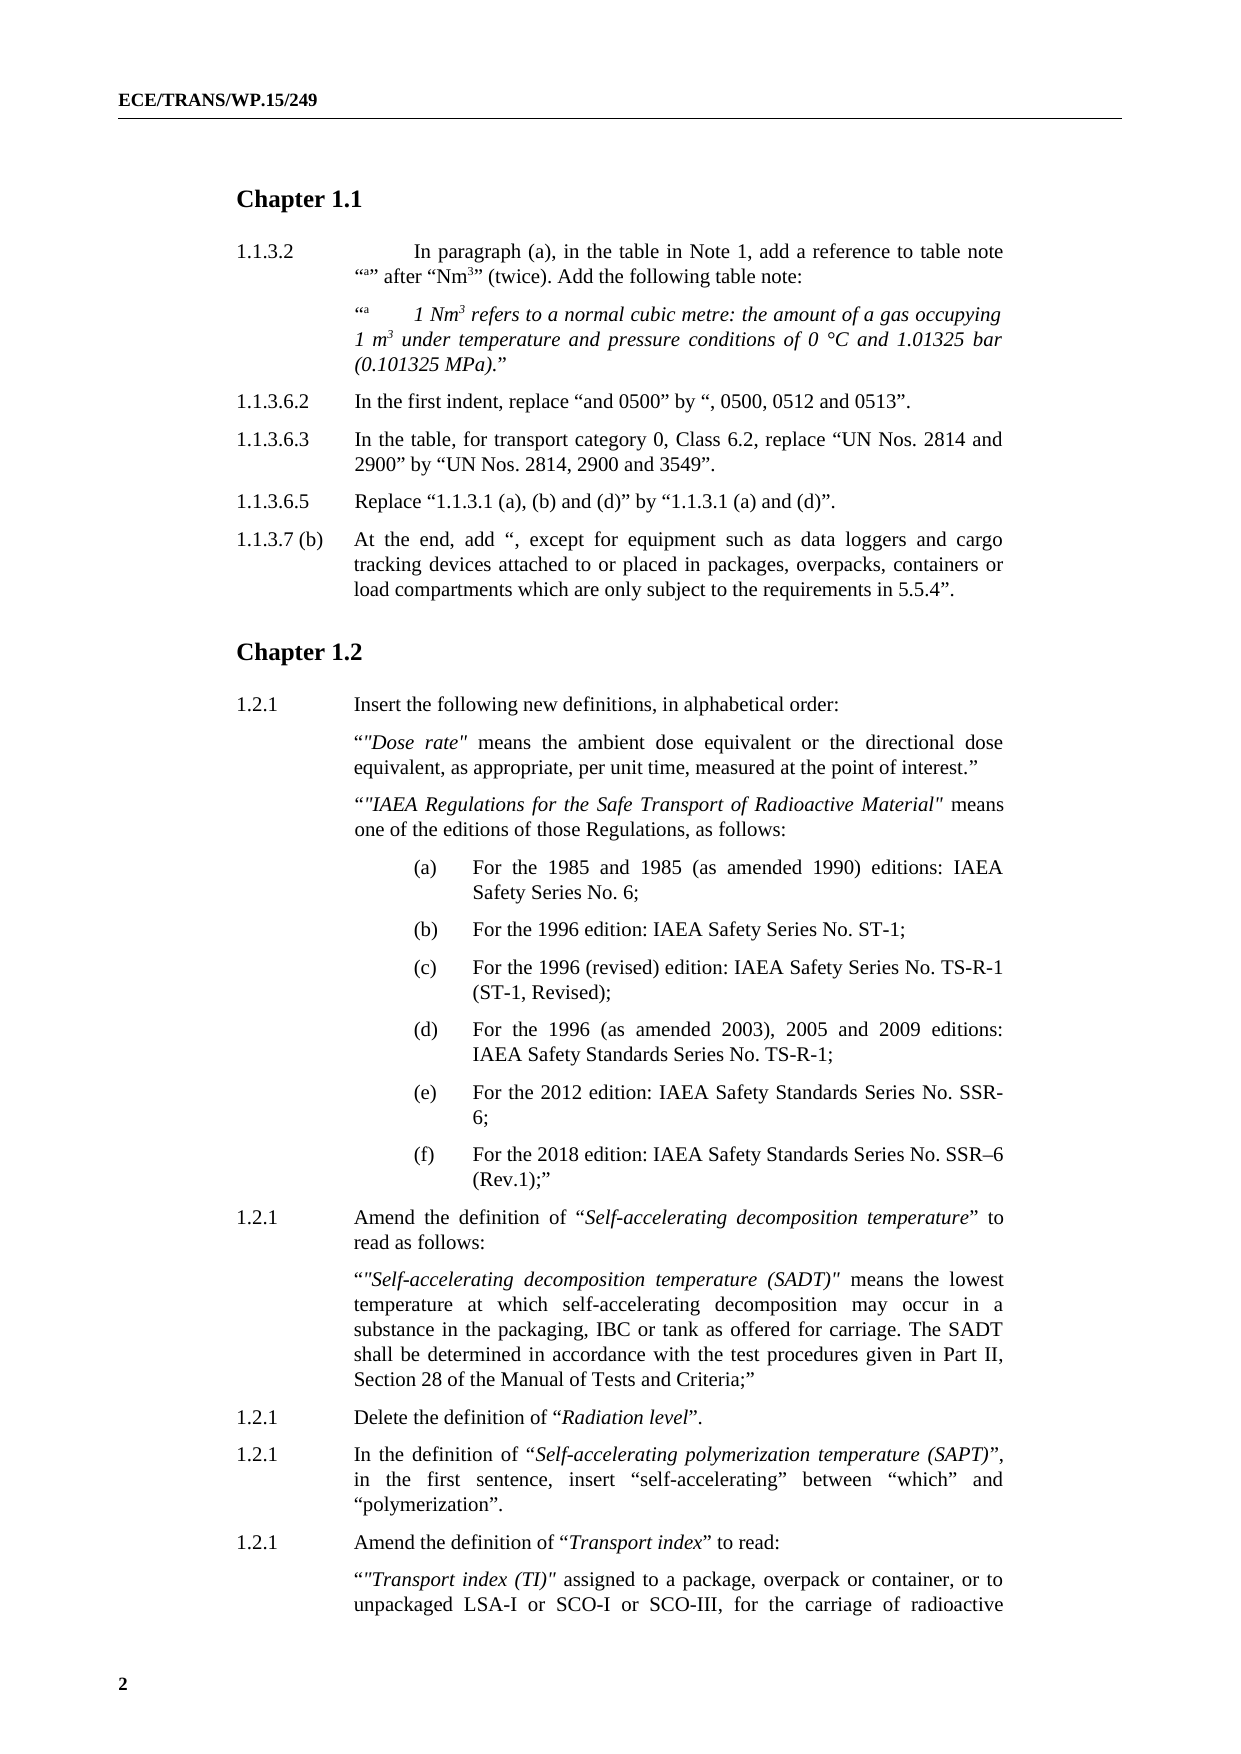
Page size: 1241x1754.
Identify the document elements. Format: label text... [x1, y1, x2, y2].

text “"Dose rate" means the ambient dose equivalent or the directional dose equivalent, as appropriate, per unit time, measured at the point of interest.” [236, 729, 1004, 779]
text 1.1.3.6.3 In the table, for transport category 0, Class 6.2, replace “UN Nos. 2814 and 2900” by “UN Nos. 2814, 2900 and 3549”. [236, 426, 1004, 476]
text (b) For the 1996 edition: IAEA Safety Series No. ST-1; [413, 916, 1004, 941]
text 1.2.1 Delete the definition of “Radiation level”. [236, 1404, 1004, 1429]
text (c) For the 1996 (revised) edition: IAEA Safety Series No. TS-R-1 (ST-1, Revised); [413, 954, 1004, 1004]
text Chapter 1.1 [118, 185, 1004, 213]
text 1.1.3.6.5 Replace “1.1.3.1 (a), (b) and (d)” by “1.1.3.1 (a) and (d)”. [236, 488, 1004, 513]
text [236, 1566, 1004, 1616]
text (a) For the 1985 and 1985 (as amended 1990) editions: IAEA Safety Series No. 6; [413, 854, 1004, 904]
text “"IAEA Regulations for the Safe Transport of Radioactive Material" means one of the editions of those Regulations, as follows: [354, 791, 1004, 841]
text “"Self-accelerating decomposition temperature (SADT)" means the lowest temperature at which self-accelerating decomposition may occur in a substance in the packaging, IBC or tank as offered for carriage. The SADT shall be determined in accordance with the test procedures given in Part II, Section 28 of the Manual of Tests and Criteria;” [236, 1266, 1004, 1391]
text 1.1.3.2 In paragraph (a), in the table in Note 1, add a reference to table note “a” after “Nm3” (twice). Add the following table note: [236, 238, 1004, 288]
text (f) For the 2018 edition: IAEA Safety Standards Series No. SSR–6 (Rev.1);” [413, 1141, 1004, 1191]
text (d) For the 1996 (as amended 2003), 2005 and 2009 editions: IAEA Safety Standards Series No. TS-R-1; [413, 1016, 1004, 1066]
text “a 1 Nm3 refers to a normal cubic metre: the amount of a gas occupying 1 m3 under temperature and pressure conditions of 0 °C and 1.01325 bar (0.101325 MPa).” [354, 301, 1004, 376]
text 1.1.3.7 (b) At the end, add “, except for equipment such as data loggers and cargo tracking devices attached to or placed in packages, overpacks, containers or load compartments which are only subject to the requirements in 5.5.4”. [236, 526, 1004, 601]
text 1.2.1 Amend the definition of “Self-accelerating decomposition temperature” to read as follows: [236, 1204, 1004, 1254]
text 1.1.3.6.2 In the first indent, replace “and 0500” by “, 0500, 0512 and 0513”. [236, 388, 1004, 413]
text 1.2.1 Insert the following new definitions, in alphabetical order: [236, 691, 1004, 716]
text 1.2.1 In the definition of “Self-accelerating polymerization temperature (SAPT)”, in the first sentence, insert “self-accelerating” between “which” and “polymerization”. [236, 1441, 1004, 1516]
text Chapter 1.2 [118, 638, 1004, 666]
text 1.2.1 Amend the definition of “Transport index” to read: [236, 1529, 1004, 1554]
text (e) For the 2012 edition: IAEA Safety Standards Series No. SSR-6; [413, 1079, 1004, 1129]
